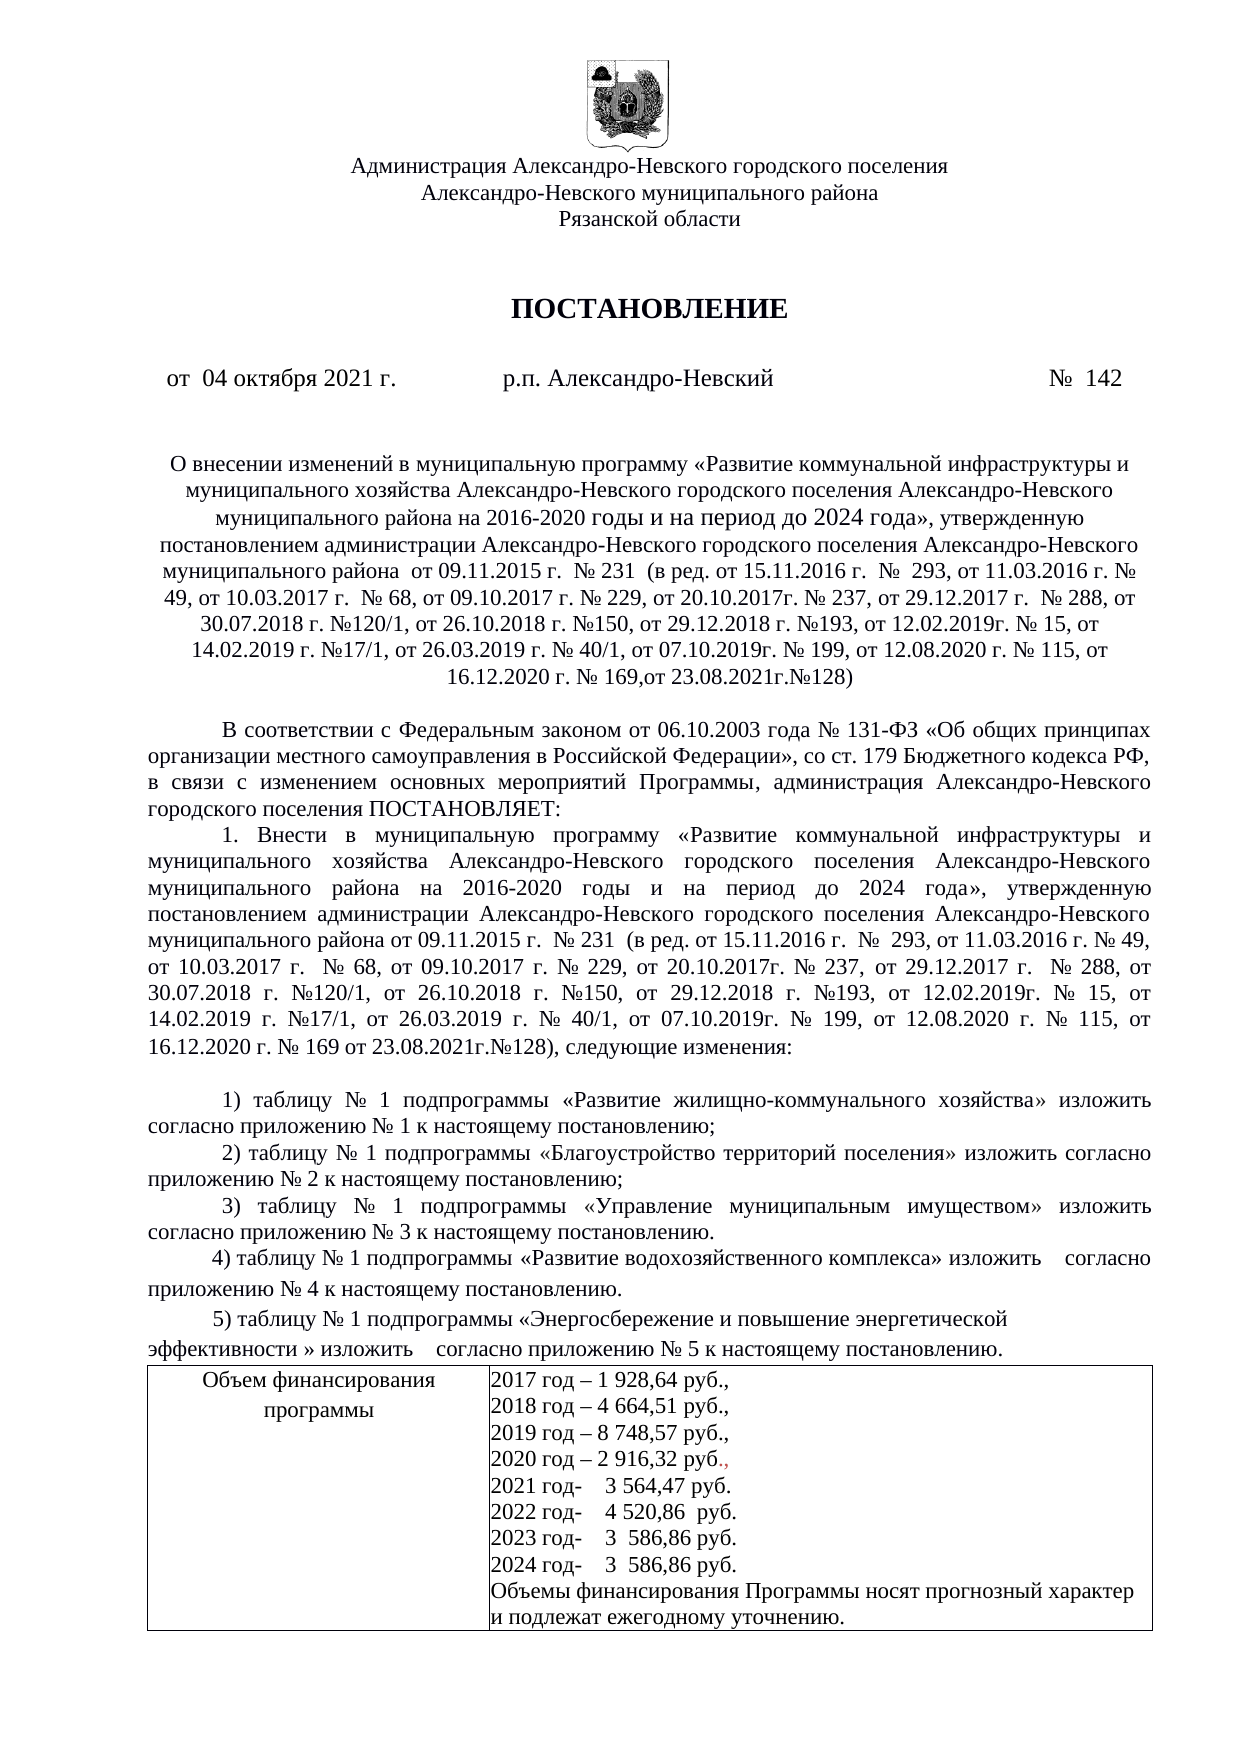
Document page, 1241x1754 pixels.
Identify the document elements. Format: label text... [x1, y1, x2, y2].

text В соответствии с Федеральным законом от 06.10.2003 года № 131-ФЗ «Об общих принципах организации местного самоуправления в Российской Федерации», со ст. 179 Бюджетного кодекса РФ, в связи с изменением основных мероприятий Программы, администрация Александро-Невского городского поселения ПОСТАНОВЛЯЕТ: [148, 716, 1152, 821]
text 4) таблицу № 1 подпрограммы «Развитие водохозяйственного комплекса» изложить согласно приложению № 4 к настоящему постановлению. [148, 1244, 1152, 1301]
text Рязанской области [148, 205, 1152, 232]
text от 04 октября 2021 г. р.п. Александро-Невский № 142 [148, 363, 1152, 392]
table_header 2017 год – 1 928,64 руб., 2018 год – 4 664,51 руб., 2019 год – 8 748,57 руб., 2020 год – 2 916,32 руб., 2021 год- 3 564,47 руб. 2022 год- 4 520,86 руб. 2023 год- 3 586,86 руб. 2024 год- 3 586,86 руб. Объемы финансирования Программы носят прогнозный характер и подлежат ежегодному уточнению. [490, 1366, 1152, 1630]
text ПОСТАНОВЛЕНИЕ [148, 292, 1152, 325]
table_header Объем финансирования программы [148, 1366, 489, 1630]
picture [585, 59, 670, 153]
text 5) таблицу № 1 подпрограммы «Энергосбережение и повышение энергетической эффективности » изложить согласно приложению № 5 к настоящему постановлению. [148, 1305, 1152, 1361]
text Администрация Александро-Невского городского поселения [148, 153, 1152, 179]
text 1) таблицу № 1 подпрограммы «Развитие жилищно-коммунального хозяйства» изложить согласно приложению № 1 к настоящему постановлению; [148, 1086, 1152, 1139]
text 2) таблицу № 1 подпрограммы «Благоустройство территорий поселения» изложить согласно приложению № 2 к настоящему постановлению; [148, 1139, 1152, 1192]
text О внесении изменений в муниципальную программу «Развитие коммунальной инфраструктуры и муниципального хозяйства Александро-Невского городского поселения Александро-Невского муниципального района на 2016-2020 годы и на период до 2024 года», утвержденную постановлением администрации Александро-Невского городского поселения Александро-Невского муниципального района от 09.11.2015 г. № 231 (в ред. от 15.11.2016 г. № 293, от 11.03.2016 г. № 49, от 10.03.2017 г. № 68, от 09.10.2017 г. № 229, от 20.10.2017г. № 237, от 29.12.2017 г. № 288, от 30.07.2018 г. №120/1, от 26.10.2018 г. №150, от 29.12.2018 г. №193, от 12.02.2019г. № 15, от 14.02.2019 г. №17/1, от 26.03.2019 г. № 40/1, от 07.10.2019г. № 199, от 12.08.2020 г. № 115, от 16.12.2020 г. № 169,от 23.08.2021г.№128) [148, 450, 1152, 689]
text 1. Внести в муниципальную программу «Развитие коммунальной инфраструктуры и муниципального хозяйства Александро-Невского городского поселения Александро-Невского муниципального района на 2016-2020 годы и на период до 2024 года», утвержденную постановлением администрации Александро-Невского городского поселения Александро-Невского муниципального района от 09.11.2015 г. № 231 (в ред. от 15.11.2016 г. № 293, от 11.03.2016 г. № 49, от 10.03.2017 г. № 68, от 09.10.2017 г. № 229, от 20.10.2017г. № 237, от 29.12.2017 г. № 288, от 30.07.2018 г. №120/1, от 26.10.2018 г. №150, от 29.12.2018 г. №193, от 12.02.2019г. № 15, от 14.02.2019 г. №17/1, от 26.03.2019 г. № 40/1, от 07.10.2019г. № 199, от 12.08.2020 г. № 115, от 16.12.2020 г. № 169 от 23.08.2021г.№128), следующие изменения: [148, 821, 1152, 1060]
text Александро-Невского муниципального района [148, 179, 1152, 205]
text 3) таблицу № 1 подпрограммы «Управление муниципальным имуществом» изложить согласно приложению № 3 к настоящему постановлению. [148, 1192, 1152, 1244]
